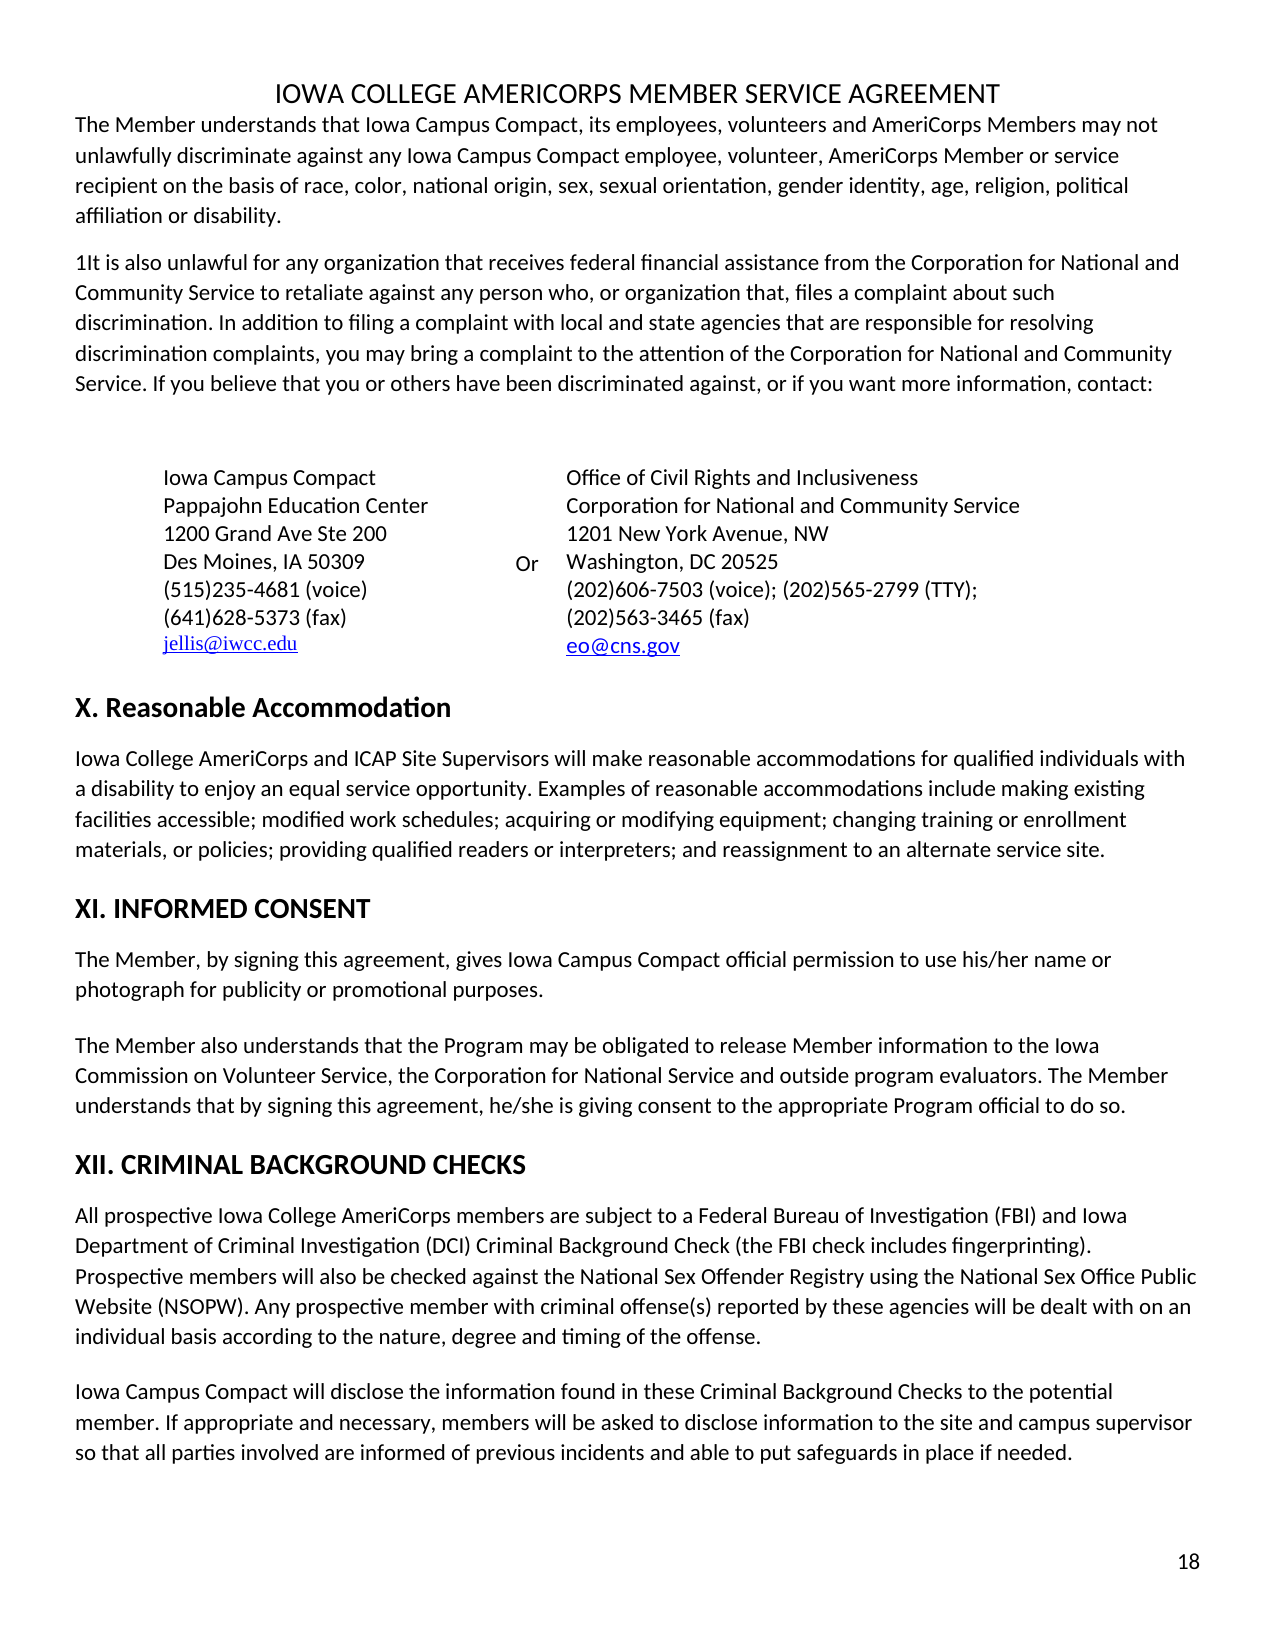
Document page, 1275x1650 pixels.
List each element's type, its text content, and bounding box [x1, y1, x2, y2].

text Iowa College AmeriCorps and ICAP Site Supervisors will make reasonable accommodations for qualified individuals with a disability to enjoy an equal service opportunity. Examples of reasonable accommodations include making existing facilities accessible; modified work schedules; acquiring or modifying equipment; changing training or enrollment materials, or policies; providing qualified readers or interpreters; and reassignment to an alternate service site. [75, 744, 1200, 863]
text All prospective Iowa College AmeriCorps members are subject to a Federal Bureau of Investigation (FBI) and Iowa Department of Criminal Investigation (DCI) Criminal Background Check (the FBI check includes fingerprinting). Prospective members will also be checked against the National Sex Offender Registry using the National Sex Office Public Website (NSOPW). Any prospective member with criminal offense(s) reported by these agencies will be dealt with on an individual basis according to the nature, degree and timing of the offense. [75, 1201, 1200, 1350]
text XII. CRIMINAL BACKGROUND CHECKS [75, 1146, 1200, 1182]
text X. Reasonable Accommodation [75, 689, 1200, 725]
table_header Office of Civil Rights and Inclusiveness Corporation for National and Community Service 1201 New York Avenue, NW Washington, DC 20525 (202)606-7503 (voice); (202)565-2799 (TTY); (202)563-3465 (fax) eo@cns.gov [555, 463, 1164, 664]
text It is also unlawful for any organization that receives federal financial assistance from the Corporation for National and Community Service to retaliate against any person who, or organization that, files a complaint about such discrimination. In addition to filing a complaint with local and state agencies that are responsible for resolving discrimination complaints, you may bring a complaint to the attention of the Corporation for National and Community Service. If you believe that you or others have been discriminated against, or if you want more information, contact: [75, 248, 1200, 397]
text The Member, by signing this agreement, gives Iowa Campus Compact official permission to use his/her name or photograph for publicity or promotional purposes. [75, 945, 1200, 1003]
text XI. INFORMED CONSENT [75, 890, 1200, 926]
text Iowa Campus Compact will disclose the information found in these Criminal Background Checks to the potential member. If appropriate and necessary, members will be asked to disclose information to the site and campus supervisor so that all parties involved are informed of previous incidents and able to put safeguards in place if needed. [75, 1377, 1200, 1466]
text The Member also understands that the Program may be obligated to release Member information to the Iowa Commission on Volunteer Service, the Corporation for National Service and outside program evaluators. The Member understands that by signing this agreement, he/she is giving consent to the appropriate Program official to do so. [75, 1031, 1200, 1119]
table_header Iowa Campus Compact Pappajohn Education Center 1200 Grand Ave Ste 200 Des Moines, IA 50309 (515)235-4681 (voice) (641)628-5373 (fax) jellis@iwcc.edu [152, 463, 499, 664]
text The Member understands that Iowa Campus Compact, its employees, volunteers and AmeriCorps Members may not unlawfully discriminate against any Iowa Campus Compact employee, volunteer, AmeriCorps Member or service recipient on the basis of race, color, national origin, sex, sexual orientation, gender identity, age, religion, political affiliation or disability. [75, 111, 1200, 229]
table_header Or [499, 463, 555, 664]
